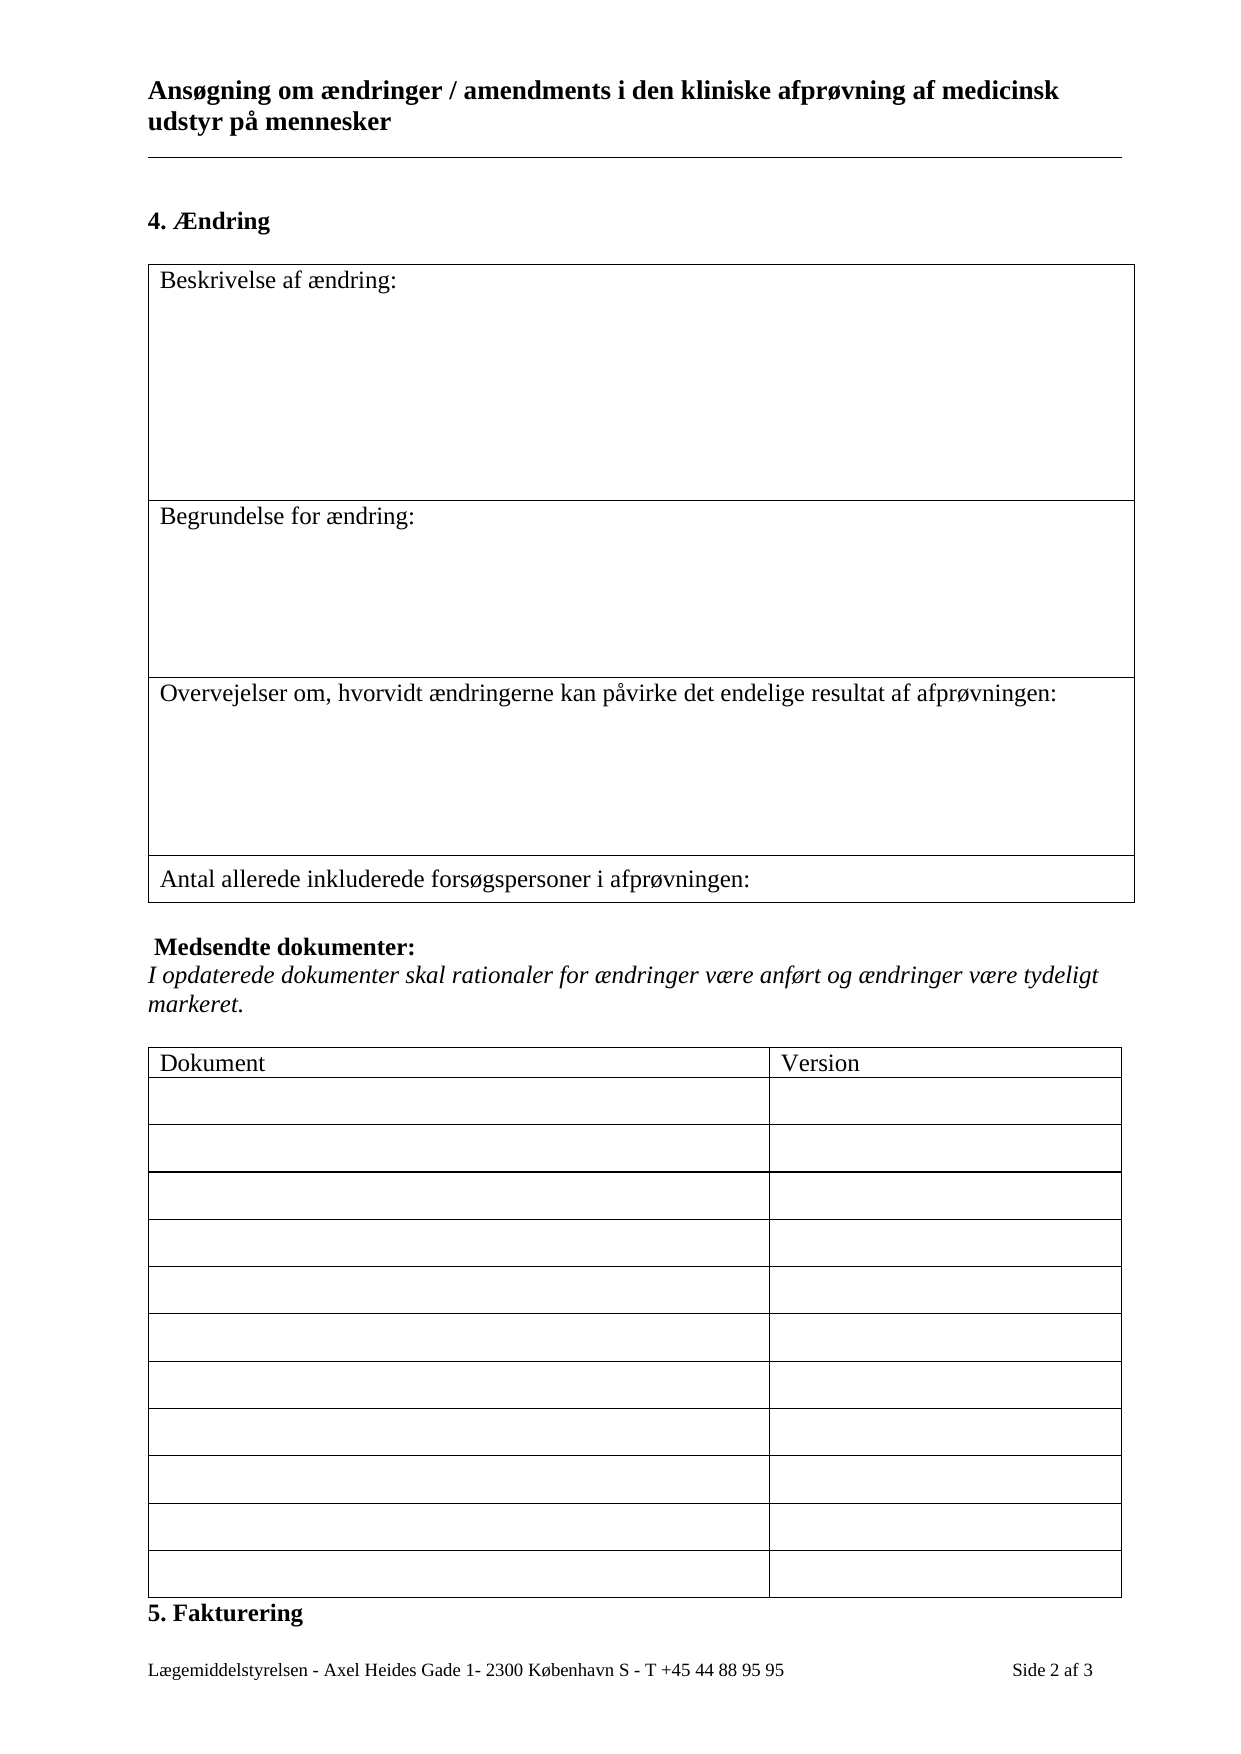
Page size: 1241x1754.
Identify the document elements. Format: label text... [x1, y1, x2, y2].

table_cell [149, 1456, 769, 1502]
table_cell Antal allerede inkluderede forsøgspersoner i afprøvningen: [149, 856, 1134, 902]
text I opdaterede dokumenter skal rationaler for ændringer være anført og ændringer være tydeligt markeret. [148, 960, 1122, 1018]
table_header Dokument [149, 1048, 769, 1077]
table_cell [149, 1314, 769, 1361]
table_cell [149, 1125, 769, 1171]
table_header Beskrivelse af ændring: [149, 265, 1134, 500]
table_cell [149, 1362, 769, 1408]
table_cell [770, 1409, 1121, 1455]
table_cell [149, 1173, 769, 1219]
text 5. Fakturering [148, 1598, 1122, 1627]
table_cell Begrundelse for ændring: [149, 501, 1134, 677]
table_cell [770, 1504, 1121, 1550]
table_cell [770, 1173, 1121, 1219]
table_cell [770, 1220, 1121, 1266]
table_cell Overvejelser om, hvorvidt ændringerne kan påvirke det endelige resultat af afprøvningen: [149, 678, 1134, 854]
table_header Version [770, 1048, 1121, 1077]
table_cell [770, 1267, 1121, 1313]
table_cell [149, 1504, 769, 1550]
table_cell [149, 1267, 769, 1313]
table_cell [770, 1456, 1121, 1502]
text Medsendte dokumenter: [148, 932, 1122, 960]
table_cell [770, 1078, 1121, 1124]
table_cell [149, 1078, 769, 1124]
text 4. Ændring [148, 206, 1122, 235]
table_cell [770, 1314, 1121, 1361]
table_cell [149, 1551, 769, 1597]
table_cell [770, 1551, 1121, 1597]
table_cell [770, 1362, 1121, 1408]
table_cell [149, 1220, 769, 1266]
table_cell [149, 1409, 769, 1455]
table_cell [770, 1125, 1121, 1171]
